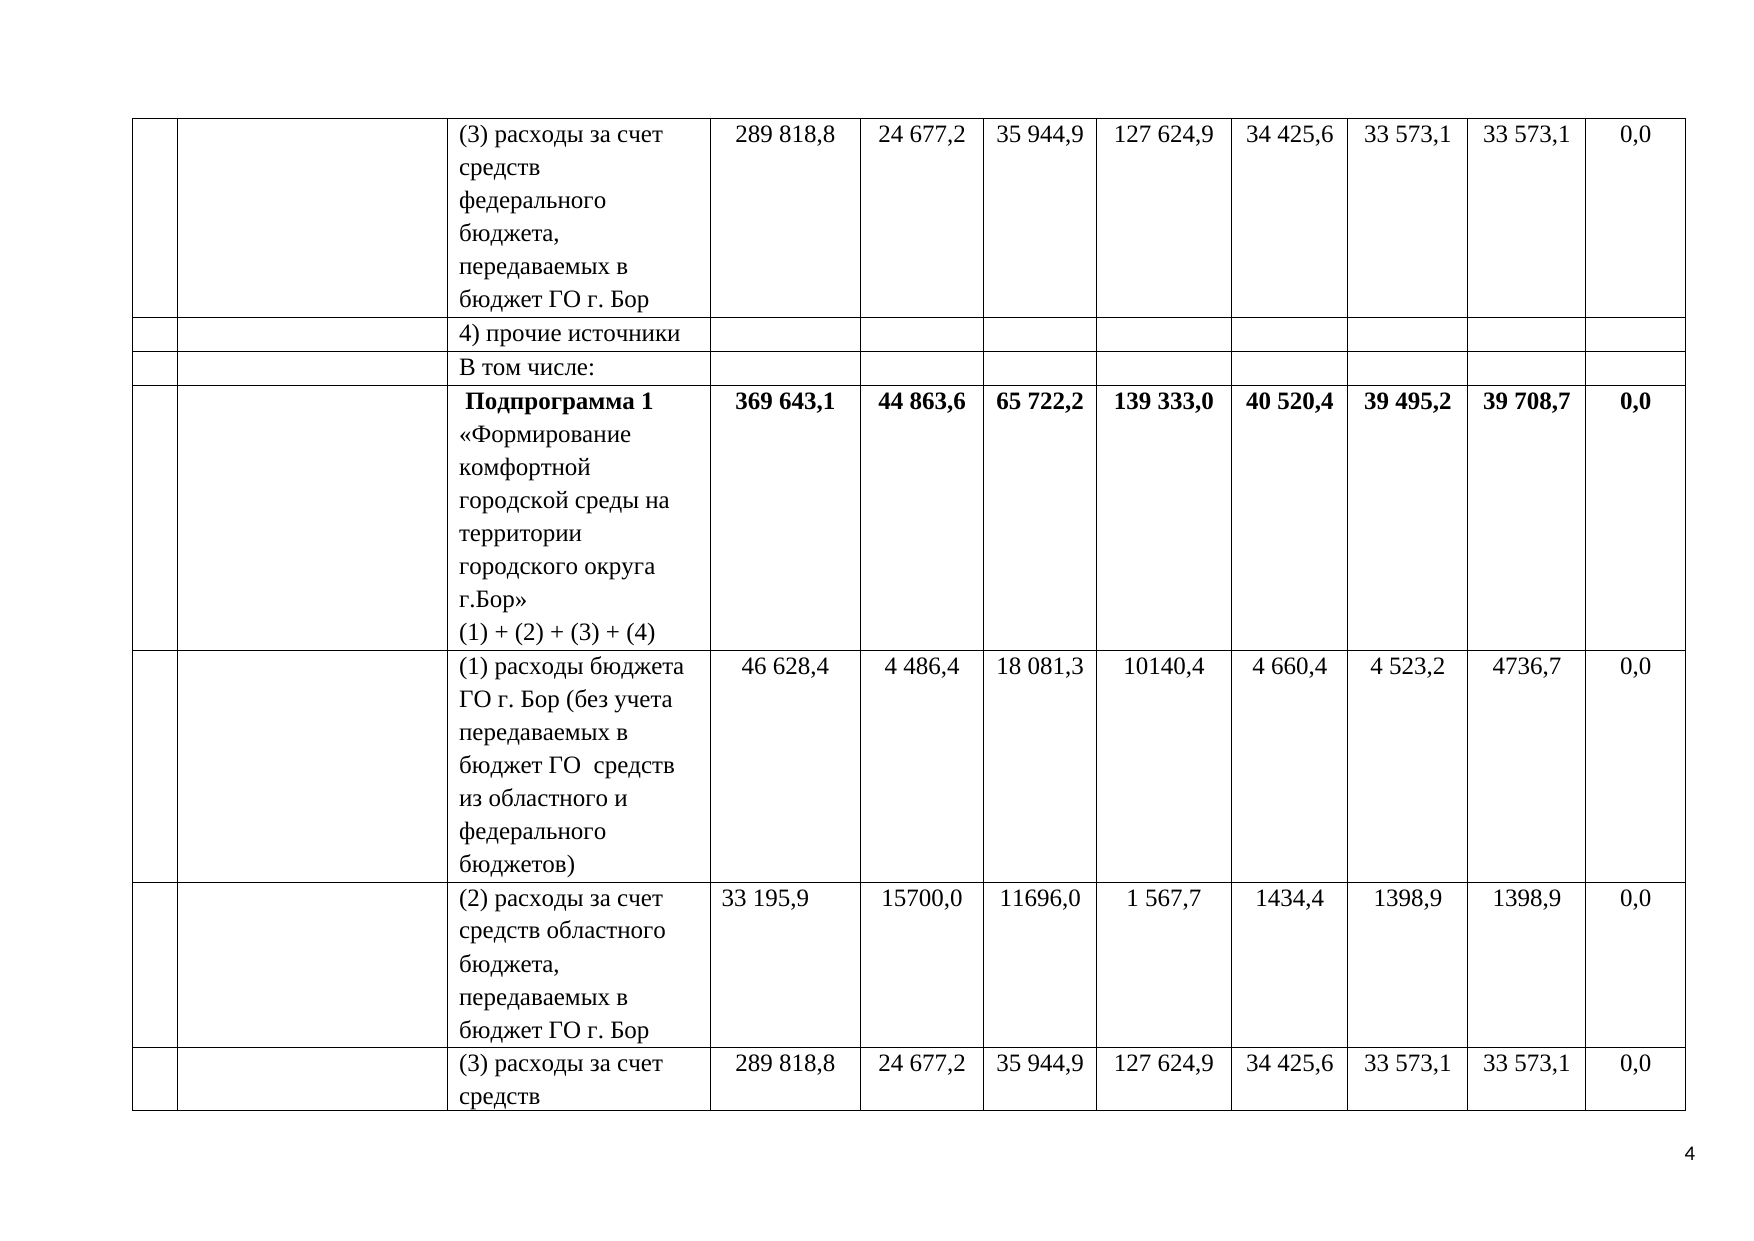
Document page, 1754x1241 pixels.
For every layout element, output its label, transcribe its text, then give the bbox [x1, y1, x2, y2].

table_cell 4) прочие источники [448, 318, 710, 351]
table_cell 1398,9 [1468, 883, 1585, 1047]
table_cell 40 520,4 [1232, 386, 1347, 650]
table_cell [711, 318, 860, 351]
table_cell 65 722,2 [984, 386, 1096, 650]
table_cell [133, 119, 177, 317]
table_cell [178, 386, 447, 650]
table_cell 289 818,8 [711, 119, 860, 317]
table_cell 24 677,2 [861, 119, 983, 317]
table_cell [861, 352, 983, 385]
table_cell [133, 1048, 177, 1110]
table_cell 4 660,4 [1232, 651, 1347, 882]
table_cell 1434,4 [1232, 883, 1347, 1047]
table_cell [178, 1048, 447, 1110]
table_cell [1097, 352, 1231, 385]
table_cell 127 624,9 [1097, 119, 1231, 317]
table_cell 10140,4 [1097, 651, 1231, 882]
table_cell [1348, 352, 1467, 385]
table_cell [1586, 318, 1685, 351]
table_cell 4 523,2 [1348, 651, 1467, 882]
table_cell [133, 883, 177, 1047]
table_cell 33 573,1 [1468, 1048, 1585, 1110]
table_cell [1468, 352, 1585, 385]
table_cell [1348, 318, 1467, 351]
table_cell [133, 651, 177, 882]
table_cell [448, 1048, 710, 1110]
table_cell 1398,9 [1348, 883, 1467, 1047]
table_cell [1232, 318, 1347, 351]
table_cell 11696,0 [984, 883, 1096, 1047]
table_cell 369 643,1 [711, 386, 860, 650]
table_cell 39 708,7 [1468, 386, 1585, 650]
table_cell 18 081,3 [984, 651, 1096, 882]
table_cell 139 333,0 [1097, 386, 1231, 650]
table_cell 33 573,1 [1468, 119, 1585, 317]
table_cell [133, 386, 177, 650]
table_cell [178, 318, 447, 351]
table_cell 33 573,1 [1348, 119, 1467, 317]
table_cell 33 573,1 [1348, 1048, 1467, 1110]
table_cell 0,0 [1586, 386, 1685, 650]
table_cell 0,0 [1586, 1048, 1685, 1110]
table_cell 44 863,6 [861, 386, 983, 650]
table_cell 0,0 [1586, 651, 1685, 882]
table_cell 34 425,6 [1232, 1048, 1347, 1110]
table_cell 46 628,4 [711, 651, 860, 882]
table_cell (2) расходы за счет средств областного бюджета, передаваемых в бюджет ГО г. Бор [448, 883, 710, 1047]
table_cell [133, 352, 177, 385]
table_cell (1) расходы бюджета ГО г. Бор (без учета передаваемых в бюджет ГО средств из областного и федерального бюджетов) [448, 651, 710, 882]
table_cell [1468, 318, 1585, 351]
table_cell 35 944,9 [984, 1048, 1096, 1110]
table_cell [178, 651, 447, 882]
table_cell 0,0 [1586, 883, 1685, 1047]
table_cell 15700,0 [861, 883, 983, 1047]
table_cell 4736,7 [1468, 651, 1585, 882]
table_cell [1586, 352, 1685, 385]
table_cell 289 818,8 [711, 1048, 860, 1110]
table_cell [178, 119, 447, 317]
table_cell [1232, 352, 1347, 385]
table_cell 4 486,4 [861, 651, 983, 882]
table_cell [984, 318, 1096, 351]
table_cell 1 567,7 [1097, 883, 1231, 1047]
table_cell 127 624,9 [1097, 1048, 1231, 1110]
table_cell [711, 352, 860, 385]
table_cell 24 677,2 [861, 1048, 983, 1110]
table_cell 34 425,6 [1232, 119, 1347, 317]
table_cell [178, 352, 447, 385]
table_cell 35 944,9 [984, 119, 1096, 317]
table_cell [984, 352, 1096, 385]
table_cell [1097, 318, 1231, 351]
table_cell Подпрограмма 1 «Формирование комфортной городской среды на территории городского округа г.Бор» (1) + (2) + (3) + (4) [448, 386, 710, 650]
table_cell (3) расходы за счет средств федерального бюджета, передаваемых в бюджет ГО г. Бор [448, 119, 710, 317]
table_cell 0,0 [1586, 119, 1685, 317]
table_cell В том числе: [448, 352, 710, 385]
table_cell [133, 318, 177, 351]
table_cell [178, 883, 447, 1047]
table_cell 39 495,2 [1348, 386, 1467, 650]
table_cell 33 195,9 [711, 883, 860, 1047]
table_cell [861, 318, 983, 351]
